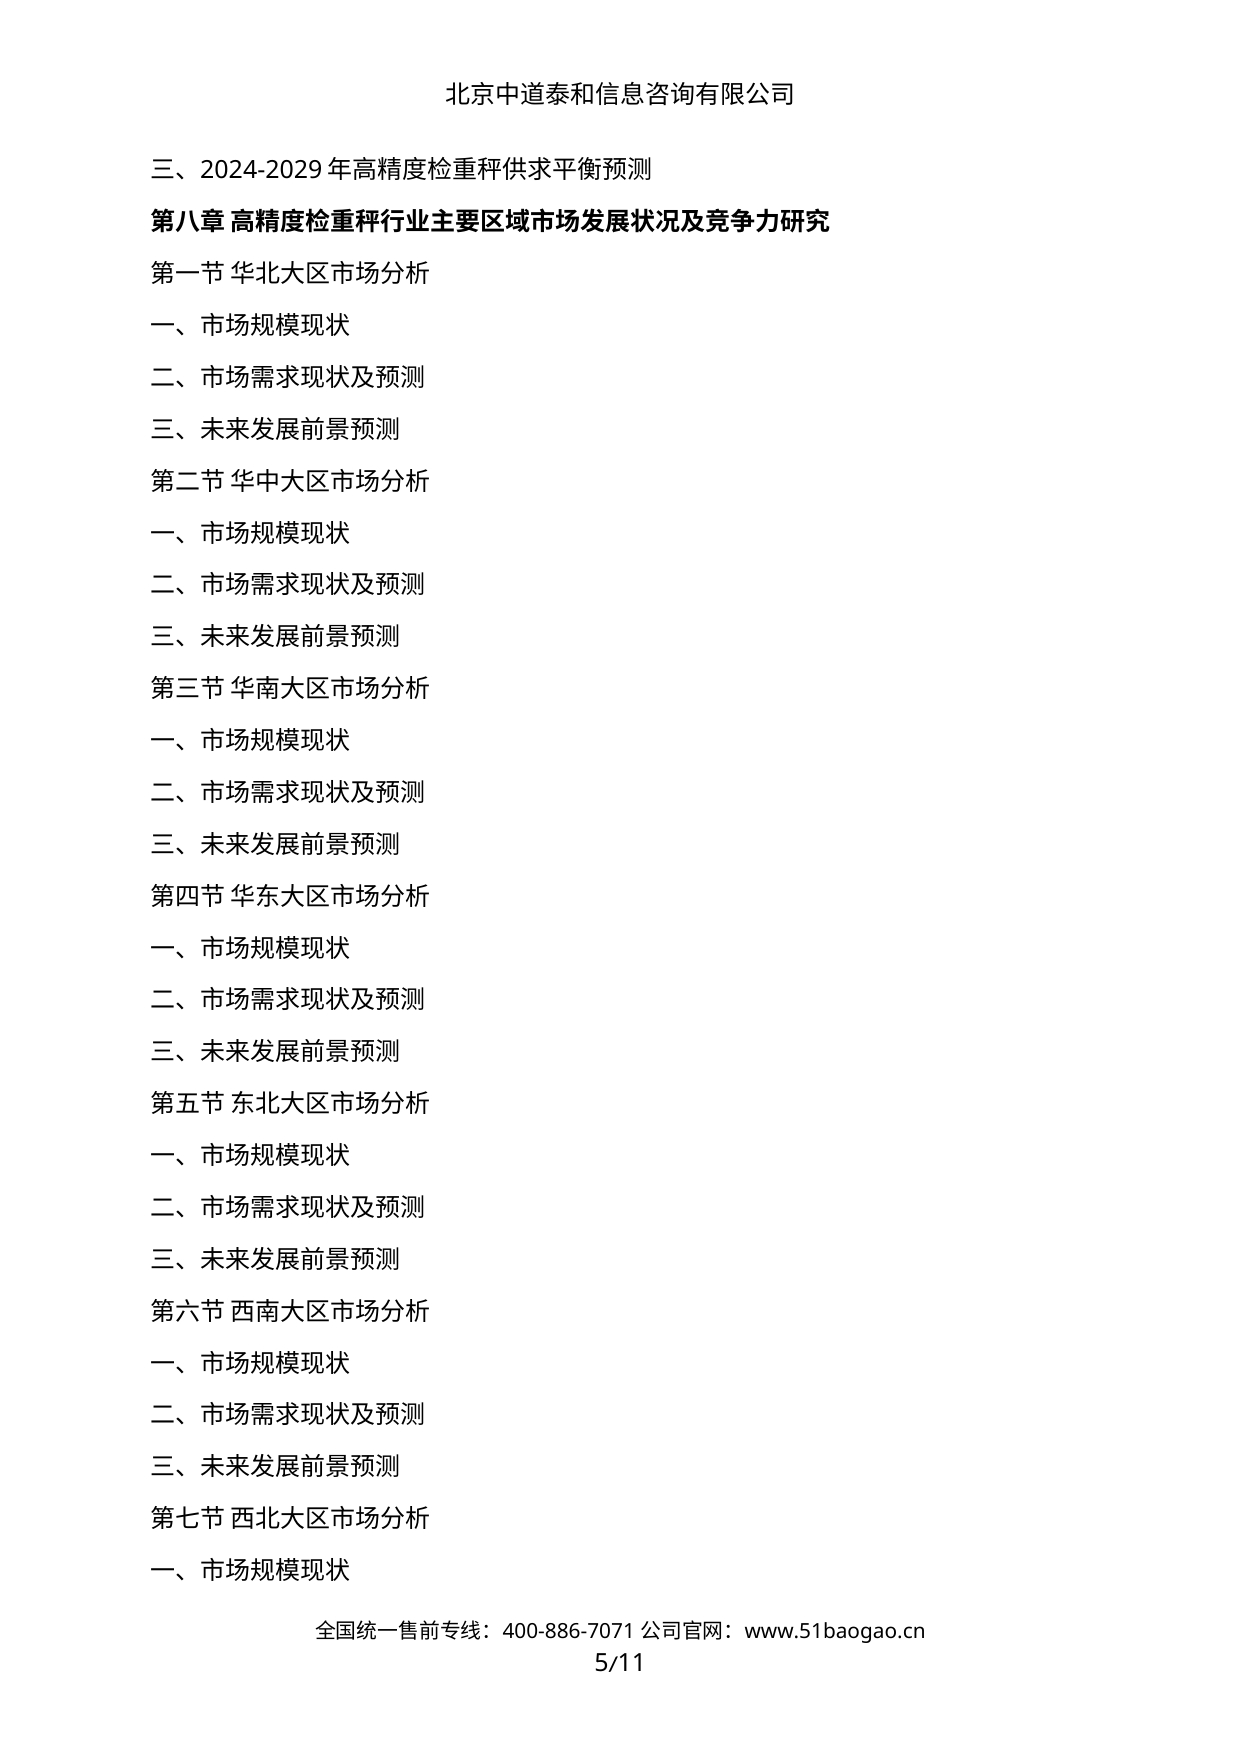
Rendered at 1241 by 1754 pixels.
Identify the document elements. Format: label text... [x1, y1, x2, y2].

text 第一节 华北大区市场分析 [150, 254, 1090, 290]
text 一、市场规模现状 [150, 306, 1090, 342]
text 一、市场规模现状 [150, 1343, 1090, 1379]
text 一、市场规模现状 [150, 721, 1090, 757]
text 二、市场需求现状及预测 [150, 1187, 1090, 1224]
text 第八章 高精度检重秤行业主要区域市场发展状况及竞争力研究 [150, 202, 1090, 238]
text 一、市场规模现状 [150, 1136, 1090, 1172]
text 一、市场规模现状 [150, 513, 1090, 549]
text 三、未来发展前景预测 [150, 1032, 1090, 1068]
text 三、未来发展前景预测 [150, 1447, 1090, 1483]
text 二、市场需求现状及预测 [150, 980, 1090, 1016]
text 第六节 西南大区市场分析 [150, 1291, 1090, 1327]
text 二、市场需求现状及预测 [150, 357, 1090, 394]
text 三、未来发展前景预测 [150, 409, 1090, 446]
text 三、未来发展前景预测 [150, 617, 1090, 653]
text 三、未来发展前景预测 [150, 824, 1090, 861]
text 二、市场需求现状及预测 [150, 565, 1090, 601]
text 三、未来发展前景预测 [150, 1239, 1090, 1276]
text 第四节 华东大区市场分析 [150, 876, 1090, 912]
text 第二节 华中大区市场分析 [150, 461, 1090, 497]
text 一、市场规模现状 [150, 1551, 1090, 1587]
text 第五节 东北大区市场分析 [150, 1084, 1090, 1120]
text 第三节 华南大区市场分析 [150, 669, 1090, 705]
text 三、2024-2029年高精度检重秤供求平衡预测 [150, 150, 1090, 186]
text 一、市场规模现状 [150, 928, 1090, 964]
text 二、市场需求现状及预测 [150, 772, 1090, 809]
text 第七节 西北大区市场分析 [150, 1499, 1090, 1535]
text 二、市场需求现状及预测 [150, 1395, 1090, 1431]
